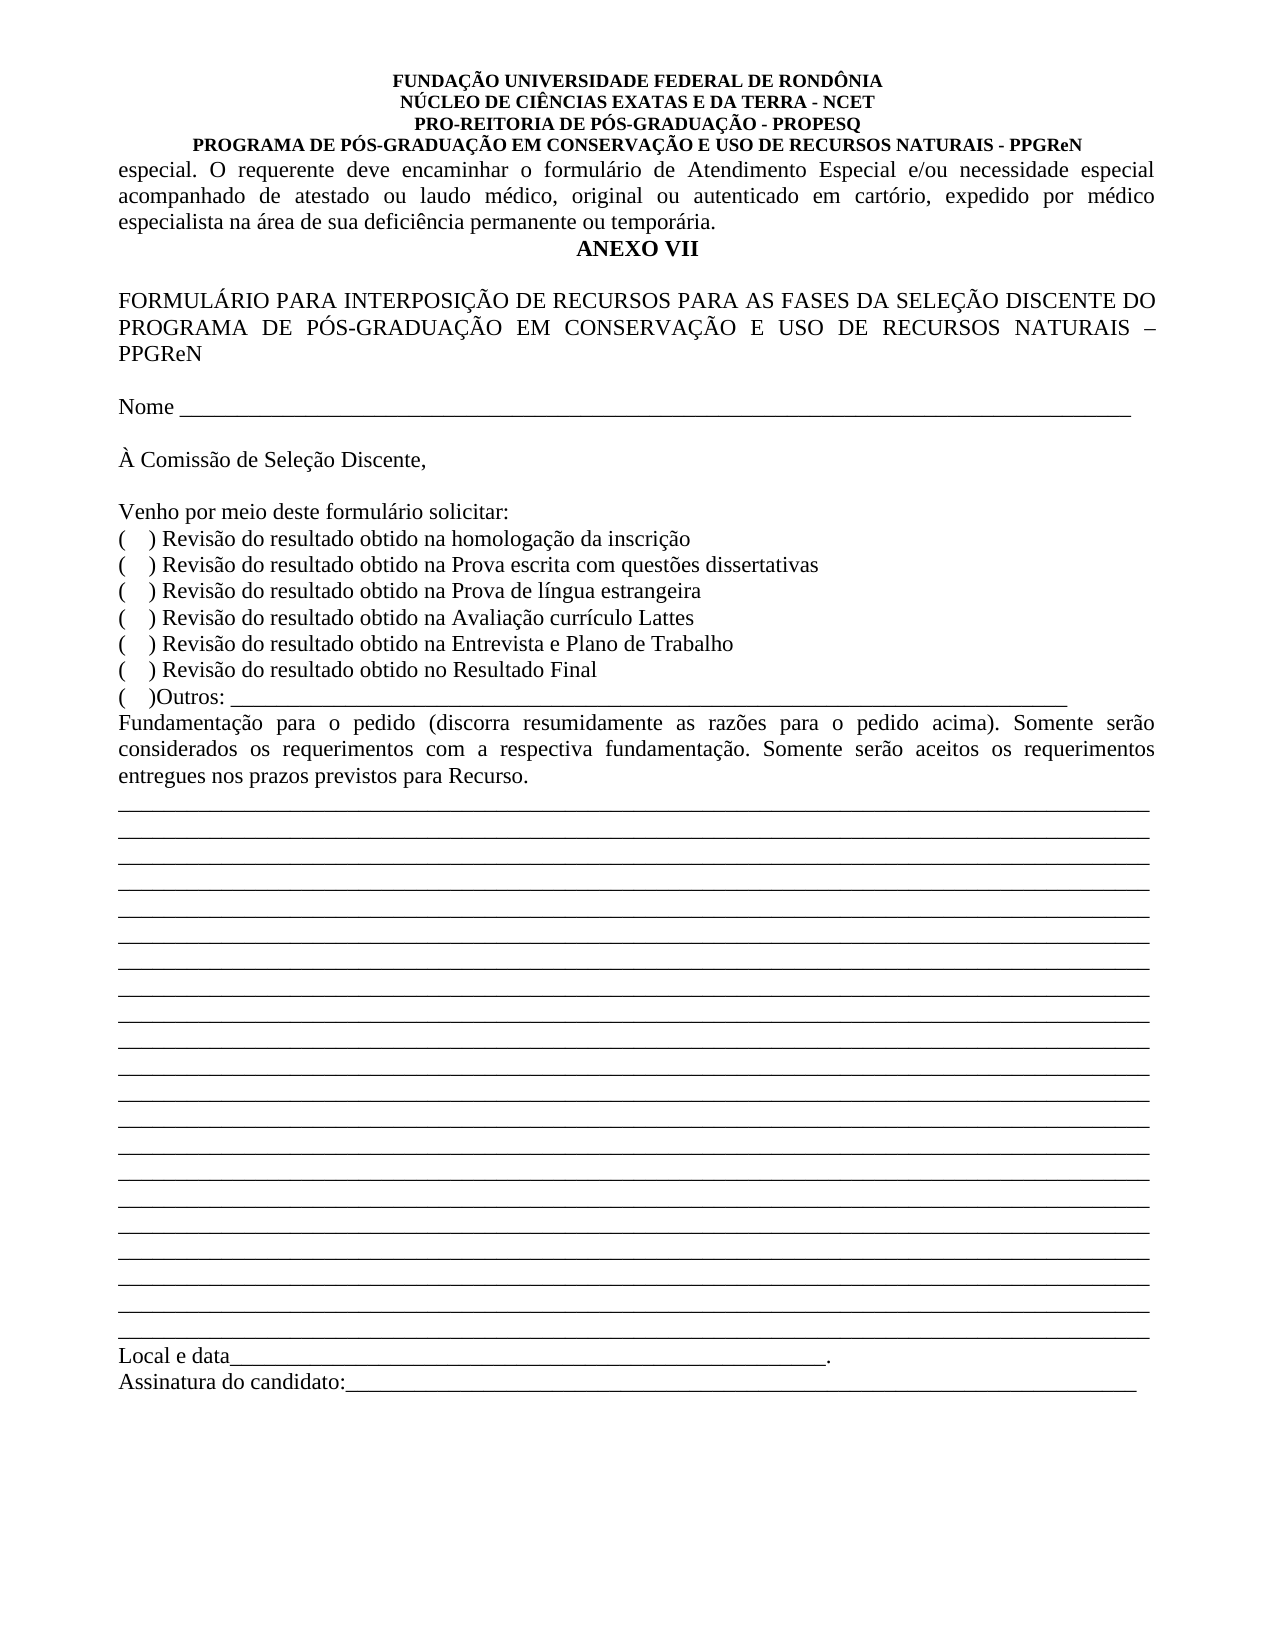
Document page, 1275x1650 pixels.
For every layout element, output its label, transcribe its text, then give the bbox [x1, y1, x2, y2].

text ( )Outros: _________________________________________________________________________ [118, 683, 1157, 709]
text ( ) Revisão do resultado obtido na homologação da inscrição [118, 525, 1157, 551]
text Assinatura do candidato:_____________________________________________________________________ [118, 1368, 1157, 1394]
text ( ) Revisão do resultado obtido no Resultado Final [118, 656, 1157, 683]
text ( ) Revisão do resultado obtido na Entrevista e Plano de Trabalho [118, 630, 1157, 656]
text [118, 156, 1157, 235]
text FORMULÁRIO PARA INTERPOSIÇÃO DE RECURSOS PARA AS FASES DA SELEÇÃO DISCENTE DO PROGRAMA DE PÓS-GRADUAÇÃO EM CONSERVAÇÃO E USO DE RECURSOS NATURAIS – PPGReN [118, 287, 1157, 367]
text ( ) Revisão do resultado obtido na Prova escrita com questões dissertativas [118, 551, 1157, 577]
text Venho por meio deste formulário solicitar: [118, 498, 1157, 525]
text ANEXO VII [118, 235, 1157, 261]
text ( ) Revisão do resultado obtido na Avaliação currículo Lattes [118, 604, 1157, 630]
text Local e data____________________________________________________. [118, 1342, 1157, 1368]
text Fundamentação para o pedido (discorra resumidamente as razões para o pedido acima). Somente serão considerados os requerimentos com a respectiva fundamentação. Somente serão aceitos os requerimentos entregues nos prazos previstos para Recurso. [118, 709, 1157, 788]
text À Comissão de Seleção Discente, [118, 446, 1157, 472]
text __________________________________________________________________________________________________________________________________________________________________________________________________________________________________________________________________________________________________________________________________________________________________________________________________________________________________________________________________________________________________________________________________________________________________________________________________________________________________________________________________________________________________________________________________________________________________________________________________________________________________________________________________________________________________________________________________________________________________________________________________________________________________________________________________________________________________________________________________________________________________________________________________________________________________________________________________________________________________________________________________________________________________________________________________________________________________________________________________________________________________________________________________________________________________________________________________________________________________________________________________________________________________________________________________________________________________________________________________________________________________________________________________________________________________________________________________________________________________ [118, 788, 1157, 1342]
text Nome ___________________________________________________________________________________ [118, 393, 1157, 419]
text ( ) Revisão do resultado obtido na Prova de língua estrangeira [118, 577, 1157, 604]
